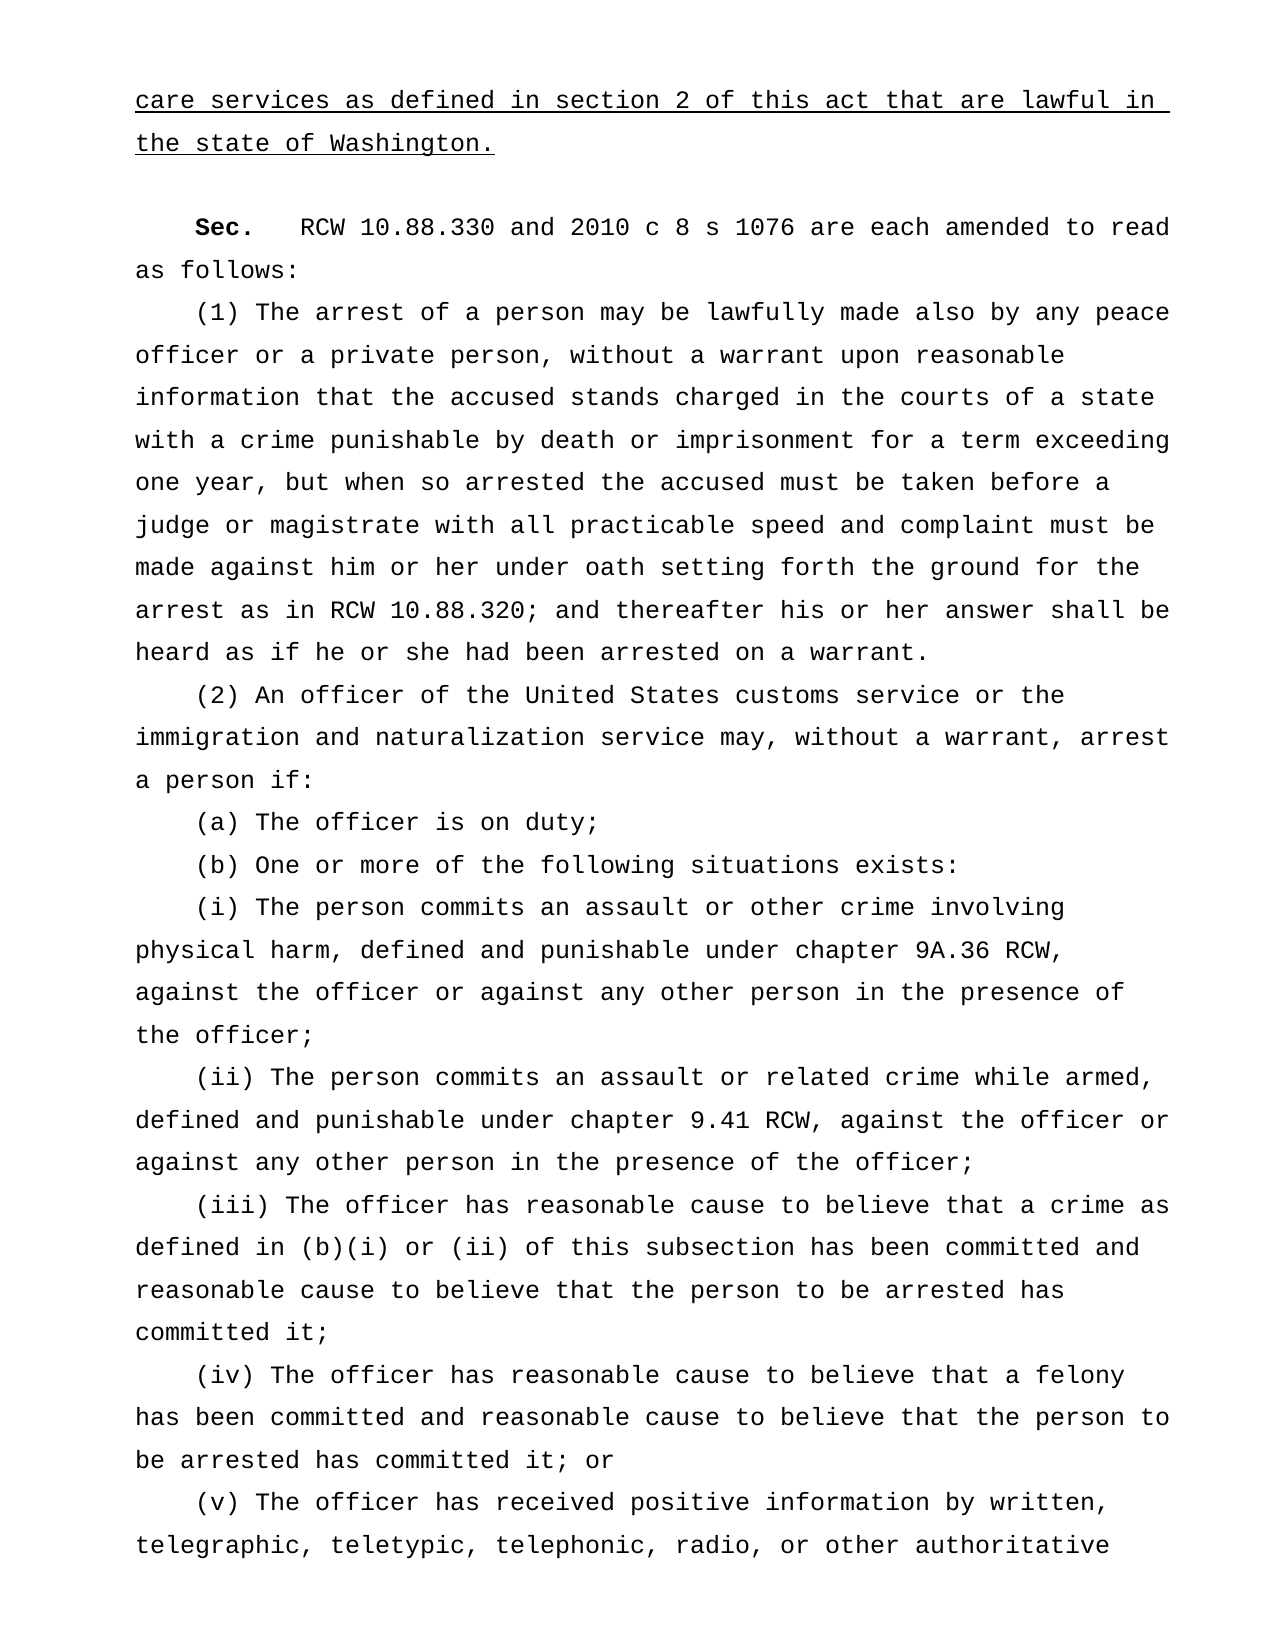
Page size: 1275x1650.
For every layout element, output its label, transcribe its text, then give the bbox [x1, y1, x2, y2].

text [135, 113, 1170, 160]
text (1) The arrest of a person may be lawfully made also by any peace officer or a private person, without a warrant upon reasonable information that the accused stands charged in the courts of a state with a crime punishable by death or imprisonment for a term exceeding one year, but when so arrested the accused must be taken before a judge or magistrate with all practicable speed and complaint must be made against him or her under oath setting forth the ground for the arrest as in RCW 10.88.320; and thereafter his or her answer shall be heard as if he or she had been arrested on a warrant. [135, 287, 1170, 669]
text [135, 75, 1170, 111]
text (ii) The person commits an assault or related crime while armed, defined and punishable under chapter 9.41 RCW, against the officer or against any other person in the presence of the officer; [135, 1052, 1170, 1179]
text (i) The person commits an assault or other crime involving physical harm, defined and punishable under chapter 9A.36 RCW, against the officer or against any other person in the presence of the officer; [135, 882, 1170, 1052]
text (2) An officer of the United States customs service or the immigration and naturalization service may, without a warrant, arrest a person if: [135, 669, 1170, 797]
text (a) The officer is on duty; [135, 797, 1170, 839]
text (iii) The officer has reasonable cause to believe that a crime as defined in (b)(i) or (ii) of this subsection has been committed and reasonable cause to believe that the person to be arrested has committed it; [135, 1179, 1170, 1349]
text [135, 1477, 1170, 1562]
text (b) One or more of the following situations exists: [135, 839, 1170, 882]
text (iv) The officer has reasonable cause to believe that a felony has been committed and reasonable cause to believe that the person to be arrested has committed it; or [135, 1349, 1170, 1477]
text Sec. RCW 10.88.330 and 2010 c 8 s 1076 are each amended to read as follows: [135, 202, 1170, 287]
